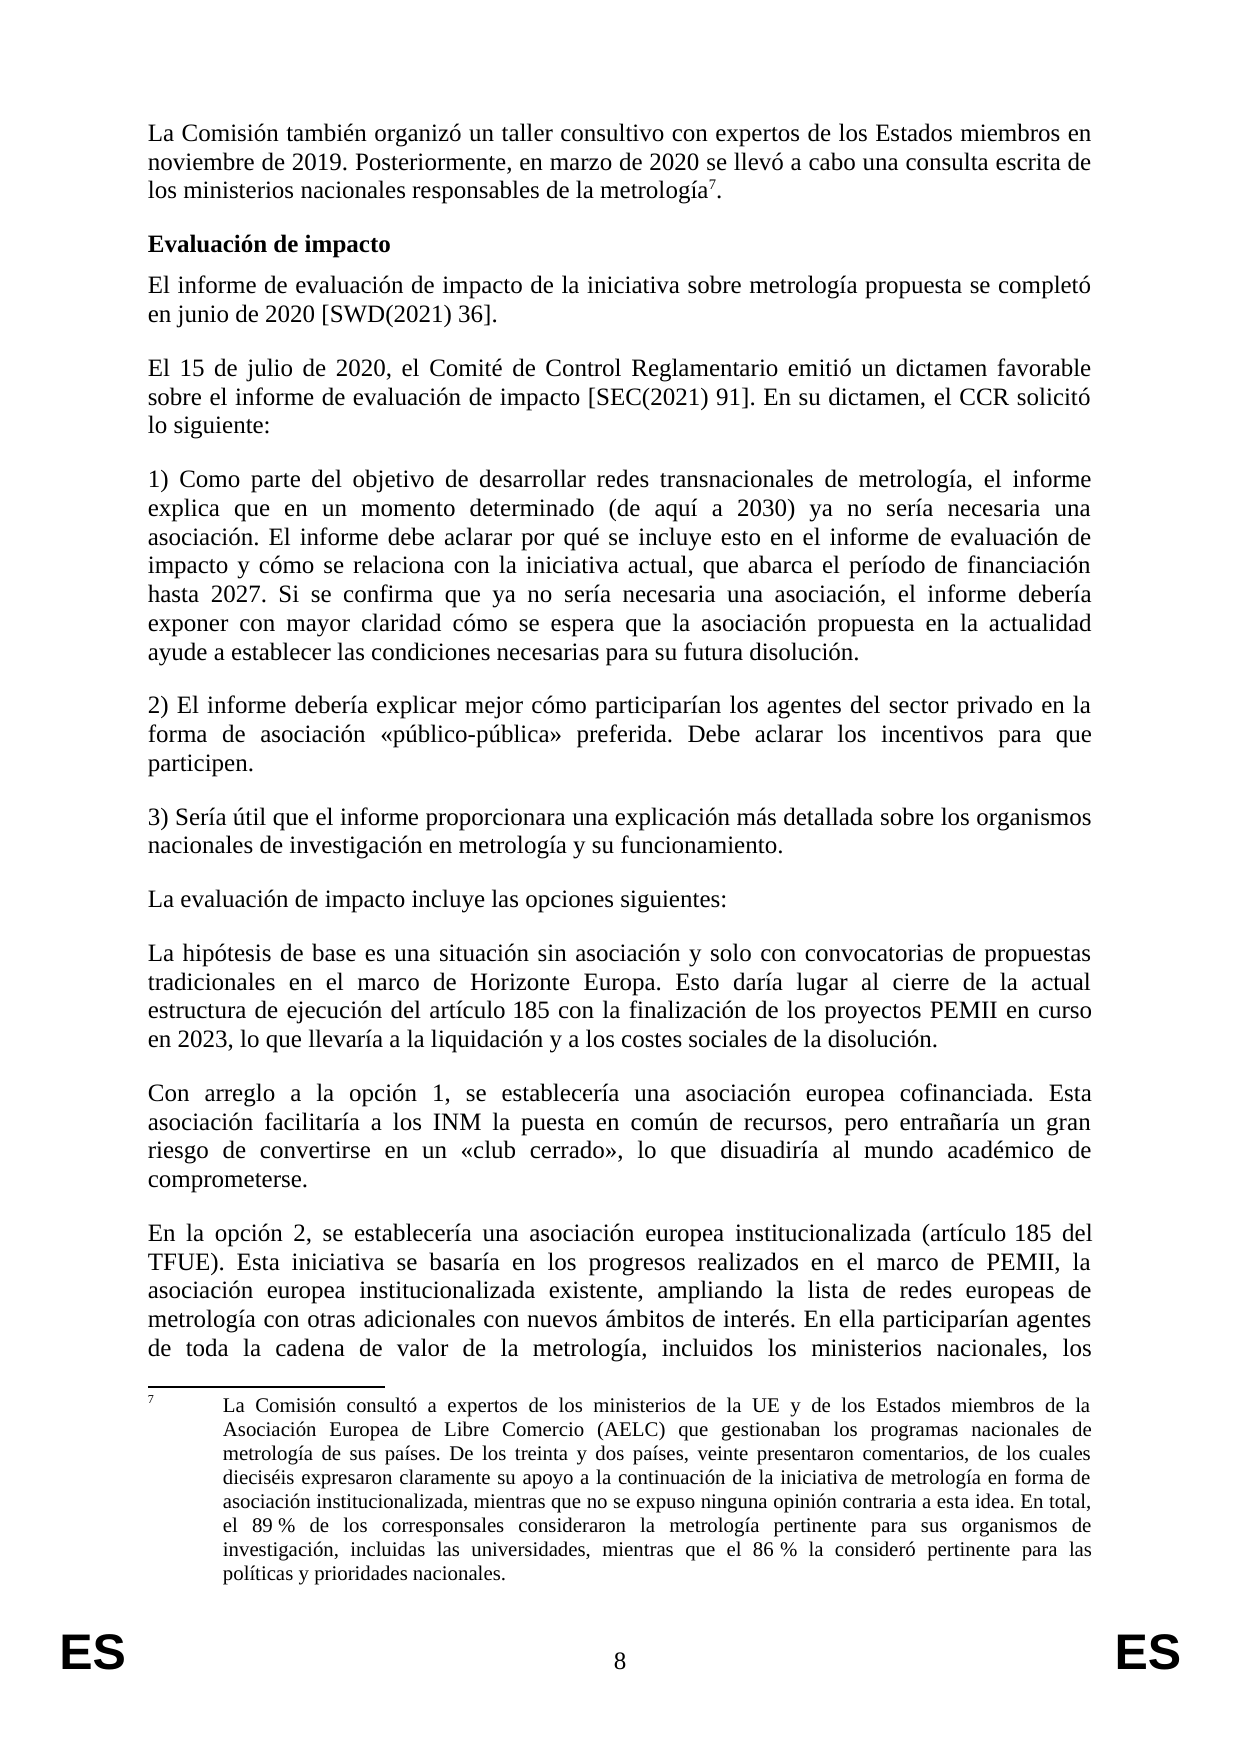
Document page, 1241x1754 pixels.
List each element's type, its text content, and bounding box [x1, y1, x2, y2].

text Con arreglo a la opción 1, se establecería una asociación europea cofinanciada. Esta asociación facilitaría a los INM la puesta en común de recursos, pero entrañaría un gran riesgo de convertirse en un «club cerrado», lo que disuadiría al mundo académico de comprometerse. [148, 1078, 1093, 1193]
text El 15 de julio de 2020, el Comité de Control Reglamentario emitió un dictamen favorable sobre el informe de evaluación de impacto [SEC(2021) 91]. En su dictamen, el CCR solicitó lo siguiente: [148, 353, 1093, 439]
subtitle Evaluación de impacto [148, 229, 1093, 258]
text La Comisión también organizó un taller consultivo con expertos de los Estados miembros en noviembre de 2019. Posteriormente, en marzo de 2020 se llevó a cabo una consulta escrita de los ministerios nacionales responsables de la metrología. [148, 118, 1093, 204]
text La evaluación de impacto incluye las opciones siguientes: [148, 884, 1093, 913]
text 3) Sería útil que el informe proporcionara una explicación más detallada sobre los organismos nacionales de investigación en metrología y su funcionamiento. [148, 802, 1093, 859]
text La hipótesis de base es una situación sin asociación y solo con convocatorias de propuestas tradicionales en el marco de Horizonte Europa. Esto daría lugar al cierre de la actual estructura de ejecución del artículo 185 con la finalización de los proyectos PEMII en curso en 2023, lo que llevaría a la liquidación y a los costes sociales de la disolución. [148, 938, 1093, 1053]
text 1) Como parte del objetivo de desarrollar redes transnacionales de metrología, el informe explica que en un momento determinado (de aquí a 2030) ya no sería necesaria una asociación. El informe debe aclarar por qué se incluye esto en el informe de evaluación de impacto y cómo se relaciona con la iniciativa actual, que abarca el período de financiación hasta 2027. Si se confirma que ya no sería necesaria una asociación, el informe debería exponer con mayor claridad cómo se espera que la asociación propuesta en la actualidad ayude a establecer las condiciones necesarias para su futura disolución. [148, 464, 1093, 666]
text El informe de evaluación de impacto de la iniciativa sobre metrología propuesta se completó en junio de 2020 [SWD(2021) 36]. [148, 271, 1093, 328]
text 2) El informe debería explicar mejor cómo participarían los agentes del sector privado en la forma de asociación «público-pública» preferida. Debe aclarar los incentivos para que participen. [148, 691, 1093, 777]
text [148, 1218, 1093, 1362]
